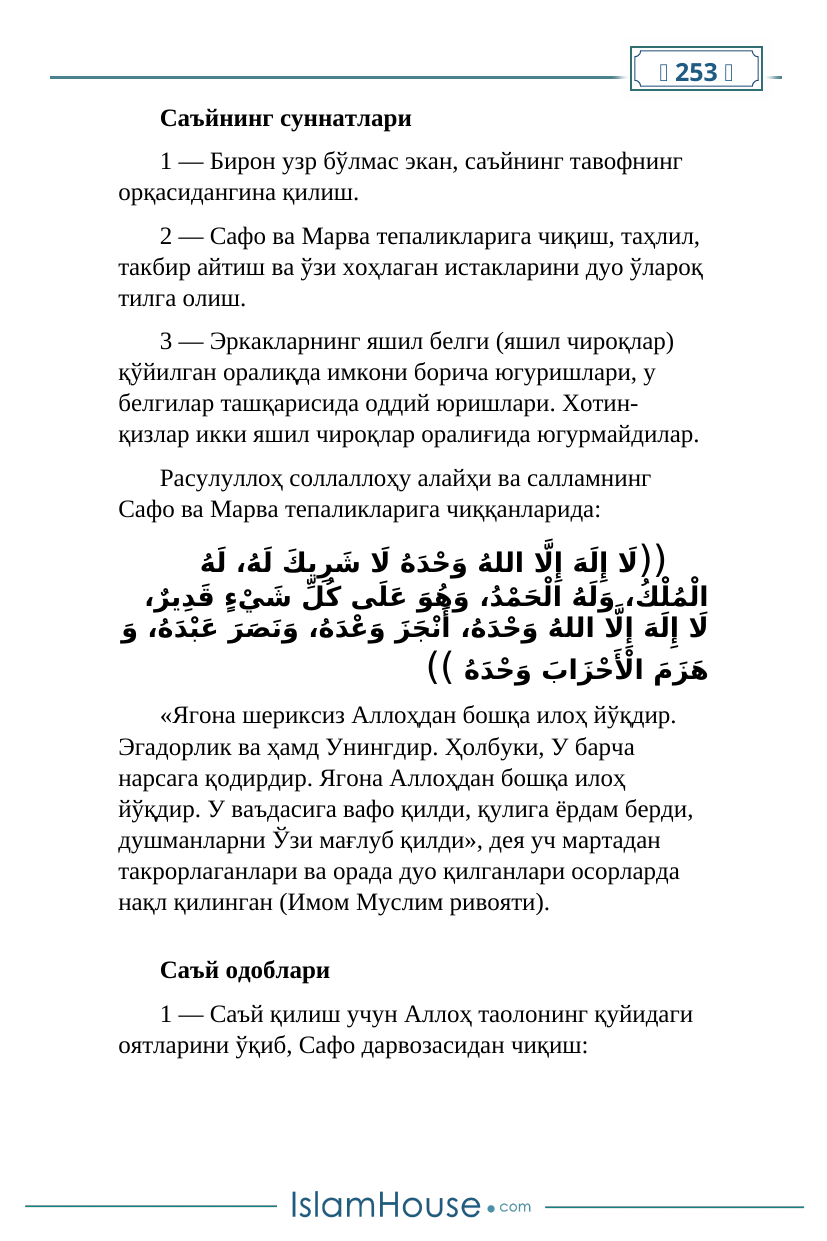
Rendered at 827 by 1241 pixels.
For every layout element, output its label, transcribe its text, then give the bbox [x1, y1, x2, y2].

picture [18, 1186, 277, 1223]
text 1 — Саъй қилиш учун Аллоҳ таолонинг қуйидаги оятларини ўқиб, Сафо дарвозасидан чиқиш: [118, 999, 709, 1059]
picture [284, 1186, 805, 1224]
text «Ягона шериксиз Аллоҳдан бошқа илоҳ йўқдир. Эгадорлик ва ҳамд Унингдир. Ҳолбуки, У барча нарсага қодирдир. Ягона Аллоҳдан бошқа илоҳ йўқдир. У ваъдасига вафо қилди, қулига ёрдам берди, душманларни Ўзи мағлуб қилди», дея уч мартадан такрорлаганлари ва орада дуо қилганлари осорларда нақл қилинган (Имом Муслим ривояти). [118, 701, 709, 916]
text 3 — Эркакларнинг яшил белги (яшил чироқлар) қўйилган оралиқда имкони борича югуришлари, у белгилар ташқарисида оддий юришлари. Хотин-қизлар икки яшил чироқлар оралиғида югурмайдилар. [118, 326, 709, 448]
text 2 — Сафо ва Марва тепаликларига чиқиш, таҳлил, такбир айтиш ва ўзи хоҳлаган истакларини дуо ўлароқ тилга олиш. [118, 221, 709, 312]
text Саъйнинг суннатлари [159, 103, 709, 131]
text Саъй одоблари [159, 955, 709, 984]
text 1 — Бирон узр бўлмас экан, саъйнинг тавофнинг орқасидангина қилиш. [118, 146, 709, 206]
text ((لَا إِلَهَ إِلَّا اللهُ وَحْدَهُ لَا شَرِيكَ لَهُ، لَهُ الْمُلْكُ، وَلَهُ الْحَمْدُ، وَهُوَ عَلَى كُلِّ شَيْءٍ قَدِيرٌ، لَا إِلَهَ إِلَّا اللهُ وَحْدَهُ، أَنْجَزَ وَعْدَهُ، وَنَصَرَ عَبْدَهُ، وَ هَزَمَ الْأَحْزَابَ وَحْدَهُ )) [118, 538, 709, 688]
text Расулуллоҳ соллаллоҳу алайҳи ва салламнинг Сафо ва Марва тепаликларига чиққанларида: [118, 463, 709, 523]
